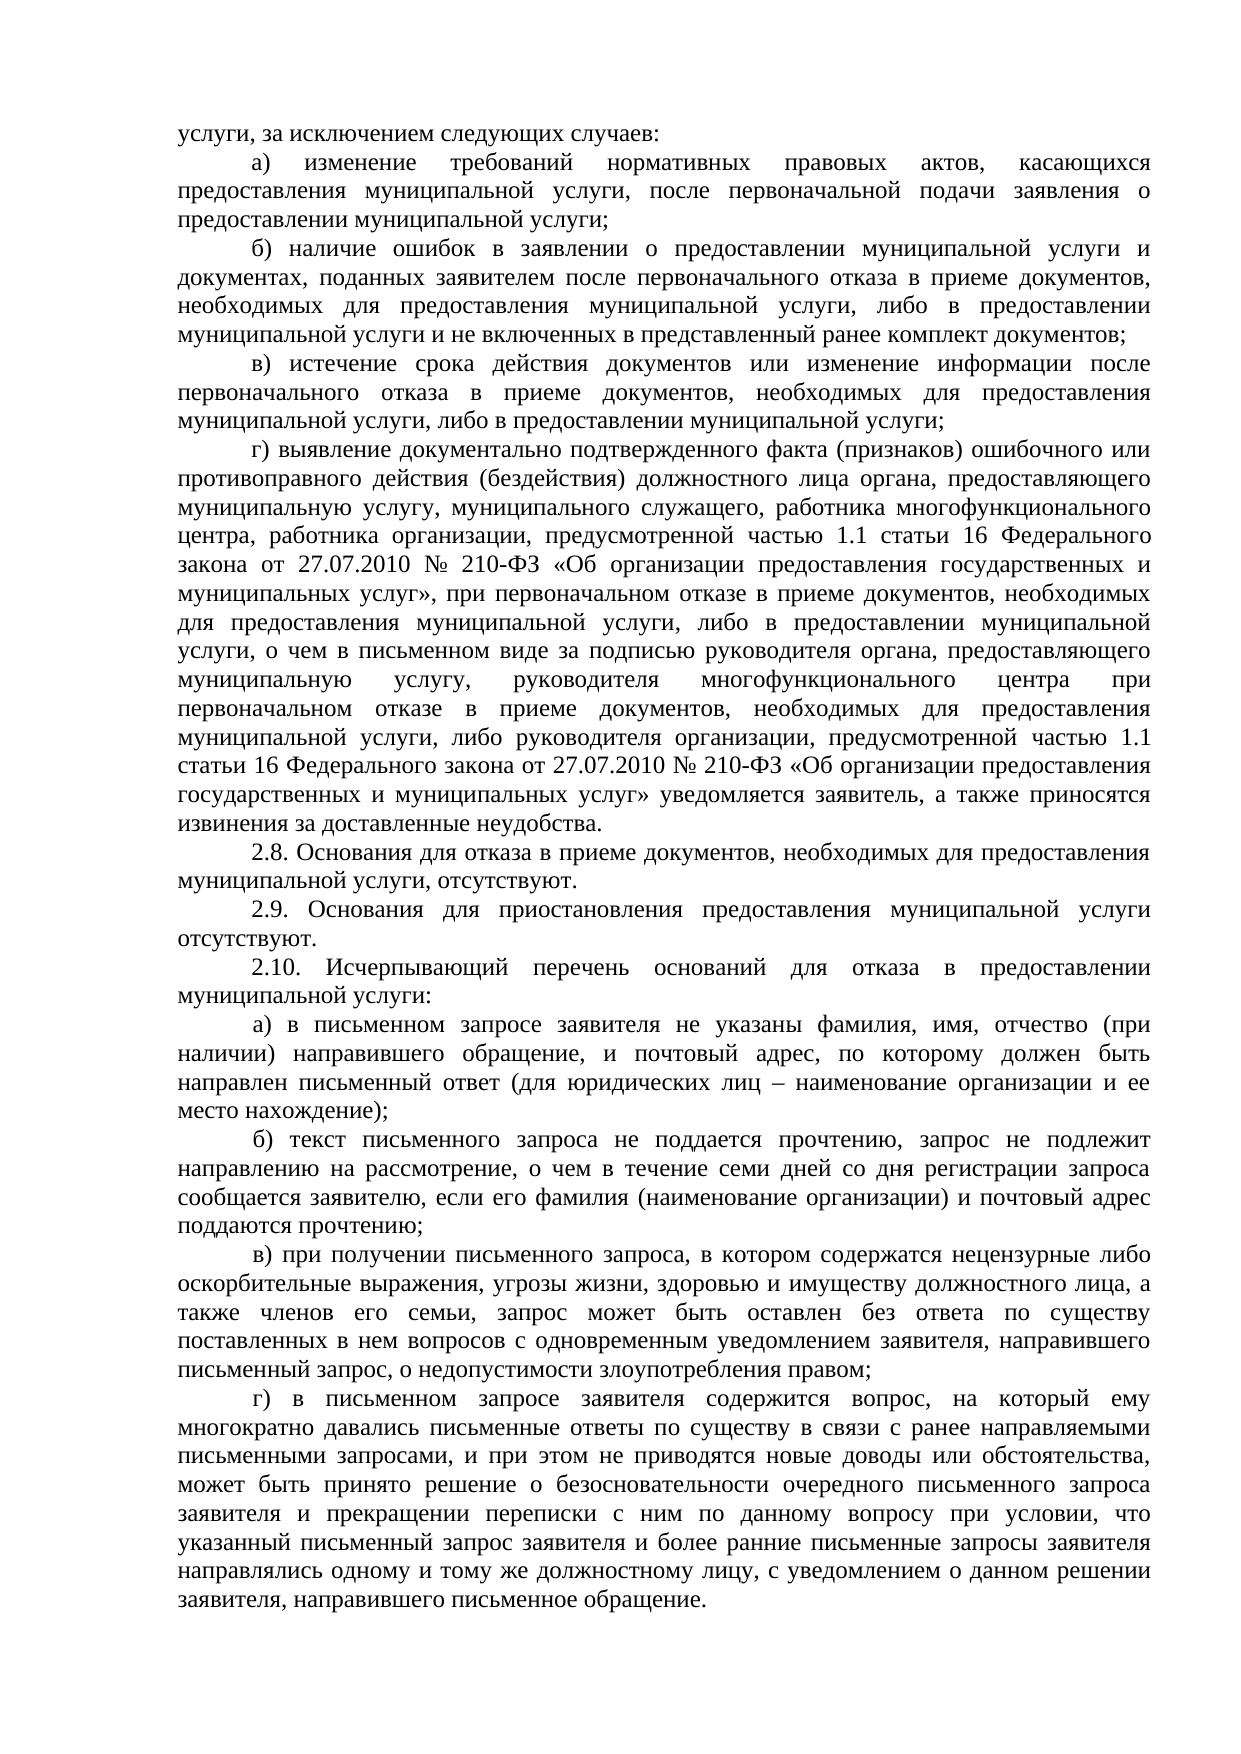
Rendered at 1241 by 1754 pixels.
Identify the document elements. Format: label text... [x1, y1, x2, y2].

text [177, 118, 1152, 147]
text 2.9. Основания для приостановления предоставления муниципальной услуги отсутствуют. [177, 894, 1152, 952]
text 2.10. Исчерпывающий перечень оснований для отказа в предоставлении муниципальной услуги: [177, 952, 1152, 1009]
text г) выявление документально подтвержденного факта (признаков) ошибочного или противоправного действия (бездействия) должностного лица органа, предоставляющего муниципальную услугу, муниципального служащего, работника многофункционального центра, работника организации, предусмотренной частью 1.1 статьи 16 Федерального закона от 27.07.2010 № 210-ФЗ «Об организации предоставления государственных и муниципальных услуг», при первоначальном отказе в приеме документов, необходимых для предоставления муниципальной услуги, либо в предоставлении муниципальной услуги, о чем в письменном виде за подписью руководителя органа, предоставляющего муниципальную услугу, руководителя многофункционального центра при первоначальном отказе в приеме документов, необходимых для предоставления муниципальной услуги, либо руководителя организации, предусмотренной частью 1.1 статьи 16 Федерального закона от 27.07.2010 № 210-ФЗ «Об организации предоставления государственных и муниципальных услуг» уведомляется заявитель, а также приносятся извинения за доставленные неудобства. [177, 434, 1152, 837]
text в) истечение срока действия документов или изменение информации после первоначального отказа в приеме документов, необходимых для предоставления муниципальной услуги, либо в предоставлении муниципальной услуги; [177, 348, 1152, 434]
text а) в письменном запросе заявителя не указаны фамилия, имя, отчество (при наличии) направившего обращение, и почтовый адрес, по которому должен быть направлен письменный ответ (для юридических лиц – наименование организации и ее место нахождение); [177, 1009, 1152, 1124]
text г) в письменном запросе заявителя содержится вопрос, на который ему многократно давались письменные ответы по существу в связи с ранее направляемыми письменными запросами, и при этом не приводятся новые доводы или обстоятельства, может быть принято решение о безосновательности очередного письменного запроса заявителя и прекращении переписки с ним по данному вопросу при условии, что указанный письменный запрос заявителя и более ранние письменные запросы заявителя направлялись одному и тому же должностному лицу, с уведомлением о данном решении заявителя, направившего письменное обращение. [177, 1383, 1152, 1613]
text б) текст письменного запроса не поддается прочтению, запрос не подлежит направлению на рассмотрение, о чем в течение семи дней со дня регистрации запроса сообщается заявителю, если его фамилия (наименование организации) и почтовый адрес поддаются прочтению; [177, 1124, 1152, 1239]
text в) при получении письменного запроса, в котором содержатся нецензурные либо оскорбительные выражения, угрозы жизни, здоровью и имуществу должностного лица, а также членов его семьи, запрос может быть оставлен без ответа по существу поставленных в нем вопросов с одновременным уведомлением заявителя, направившего письменный запрос, о недопустимости злоупотребления правом; [177, 1239, 1152, 1383]
text б) наличие ошибок в заявлении о предоставлении муниципальной услуги и документах, поданных заявителем после первоначального отказа в приеме документов, необходимых для предоставления муниципальной услуги, либо в предоставлении муниципальной услуги и не включенных в представленный ранее комплект документов; [177, 233, 1152, 348]
text 2.8. Основания для отказа в приеме документов, необходимых для предоставления муниципальной услуги, отсутствуют. [177, 837, 1152, 894]
text а) изменение требований нормативных правовых актов, касающихся предоставления муниципальной услуги, после первоначальной подачи заявления о предоставлении муниципальной услуги; [177, 147, 1152, 233]
